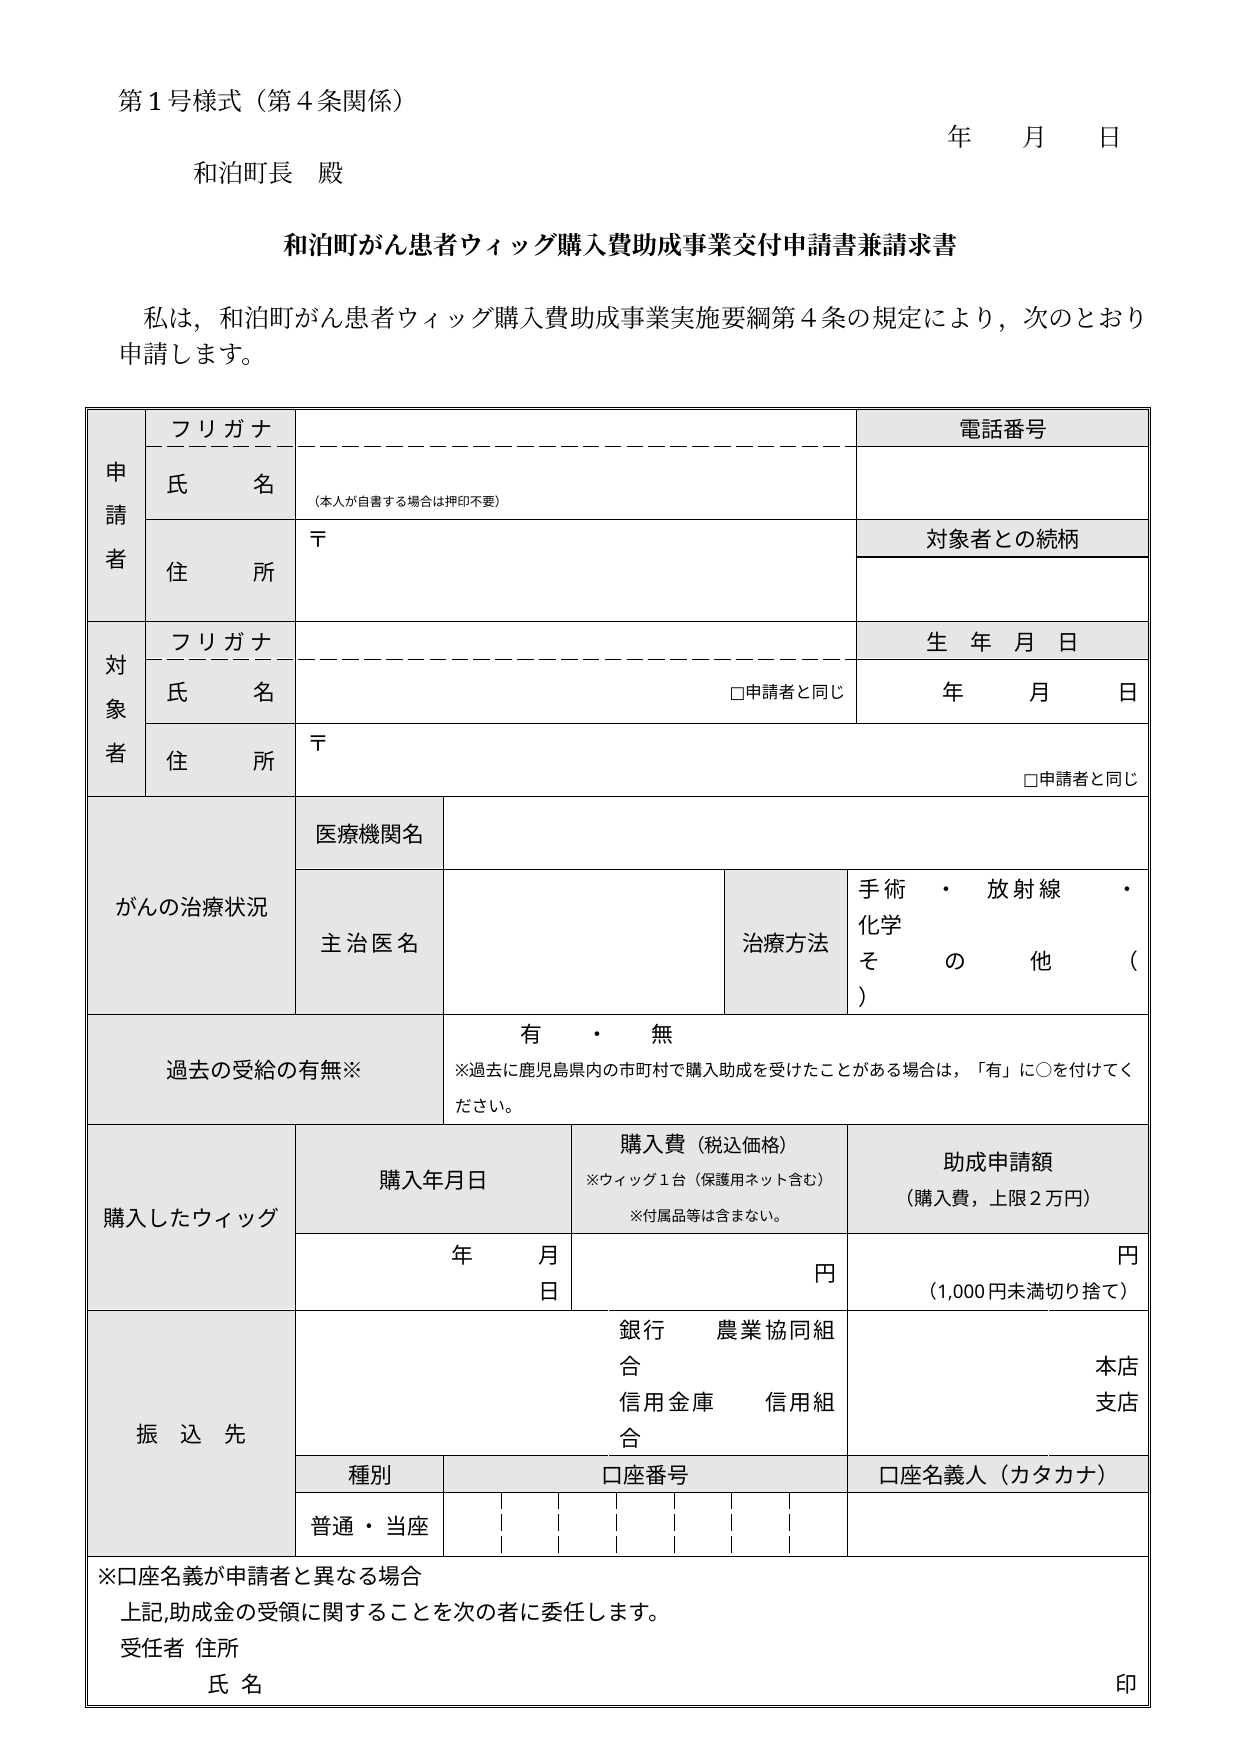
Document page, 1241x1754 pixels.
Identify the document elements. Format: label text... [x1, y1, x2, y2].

table_cell 有 ・ 無 ※過去に鹿児島県内の市町村で購入助成を受けたことがある場合は，「有」に○を付けてください。 [444, 1015, 1148, 1124]
table_cell 年 月 日 [857, 660, 1148, 723]
table_cell 生 年 月 日 [857, 622, 1148, 658]
table_cell [296, 622, 856, 658]
text 年 月 日 [118, 117, 1122, 154]
table_cell 円 （1,000円未満切り捨て） [848, 1234, 1148, 1309]
table_cell 主治医名 [296, 870, 443, 1014]
table_cell 対象者との続柄 [857, 520, 1148, 556]
table_cell □申請者と同じ [296, 659, 856, 723]
table_cell [674, 1493, 732, 1556]
table_cell 対 象 者 [88, 622, 145, 796]
table_cell 本店 支店 [1049, 1311, 1148, 1455]
table_cell 年 月 日 [296, 1234, 571, 1309]
table_cell 住 所 [146, 520, 295, 621]
table_cell 医療機関名 [296, 797, 443, 868]
table_cell 口座番号 [444, 1456, 847, 1492]
table_cell フリガナ [146, 622, 295, 658]
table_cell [88, 1557, 1148, 1705]
table_header フリガナ [146, 410, 295, 446]
text 私は，和泊町がん患者ウィッグ購入費助成事業実施要綱第４条の規定により，次のとおり申請します。 [118, 298, 1152, 371]
table_cell 購入したウィッグ [88, 1125, 295, 1309]
table_cell 〒 □申請者と同じ [296, 724, 1148, 796]
table_cell 氏 名 [146, 446, 295, 519]
table_header 電話番号 [857, 410, 1148, 446]
table_cell 円 [572, 1234, 847, 1309]
table_cell 治療方法 [725, 870, 847, 1014]
table_cell [444, 797, 1148, 868]
table_header [296, 410, 856, 446]
table_cell 〒 [296, 520, 856, 621]
text 和泊町長 殿 [118, 154, 1034, 190]
table_cell 氏 名 [146, 659, 295, 723]
table_header 申 請 者 [88, 410, 145, 621]
table_cell 購入費（税込価格） ※ウィッグ１台（保護用ネット含む） ※付属品等は含まない。 [572, 1125, 847, 1233]
table_cell 購入年月日 [296, 1125, 571, 1233]
table_cell 助成申請額 （購入費，上限２万円） [848, 1125, 1148, 1233]
text 第1号様式（第４条関係） [118, 81, 1122, 117]
table_cell 銀行 農業協同組合 信用金庫 信用組合 [609, 1311, 847, 1455]
table_cell 口座名義人（カタカナ） [848, 1456, 1148, 1492]
table_cell 振 込 先 [88, 1311, 295, 1556]
table_cell 住 所 [146, 724, 295, 796]
table_cell [559, 1493, 616, 1556]
table_cell [732, 1493, 789, 1556]
table_cell がんの治療状況 [88, 797, 295, 1014]
table_cell [848, 1493, 1148, 1556]
table_cell [857, 558, 1148, 621]
table_cell [616, 1493, 674, 1556]
table_cell [444, 870, 724, 1014]
table_cell [501, 1493, 559, 1556]
table_cell [444, 1493, 501, 1556]
table_cell （本人が自書する場合は押印不要） [296, 446, 856, 519]
table_cell [857, 447, 1148, 519]
table_cell 種別 [296, 1456, 443, 1492]
table_cell 過去の受給の有無※ [88, 1015, 443, 1124]
table_cell 手術 ・ 放射線 ・ 化学 その他（ ） [848, 870, 1148, 1014]
table_cell [296, 1311, 608, 1455]
table_cell [848, 1311, 1048, 1455]
text 和泊町がん患者ウィッグ購入費助成事業交付申請書兼請求書 [118, 226, 1122, 262]
table_cell [789, 1493, 847, 1556]
table_cell 普通 ・ 当座 [296, 1493, 443, 1556]
